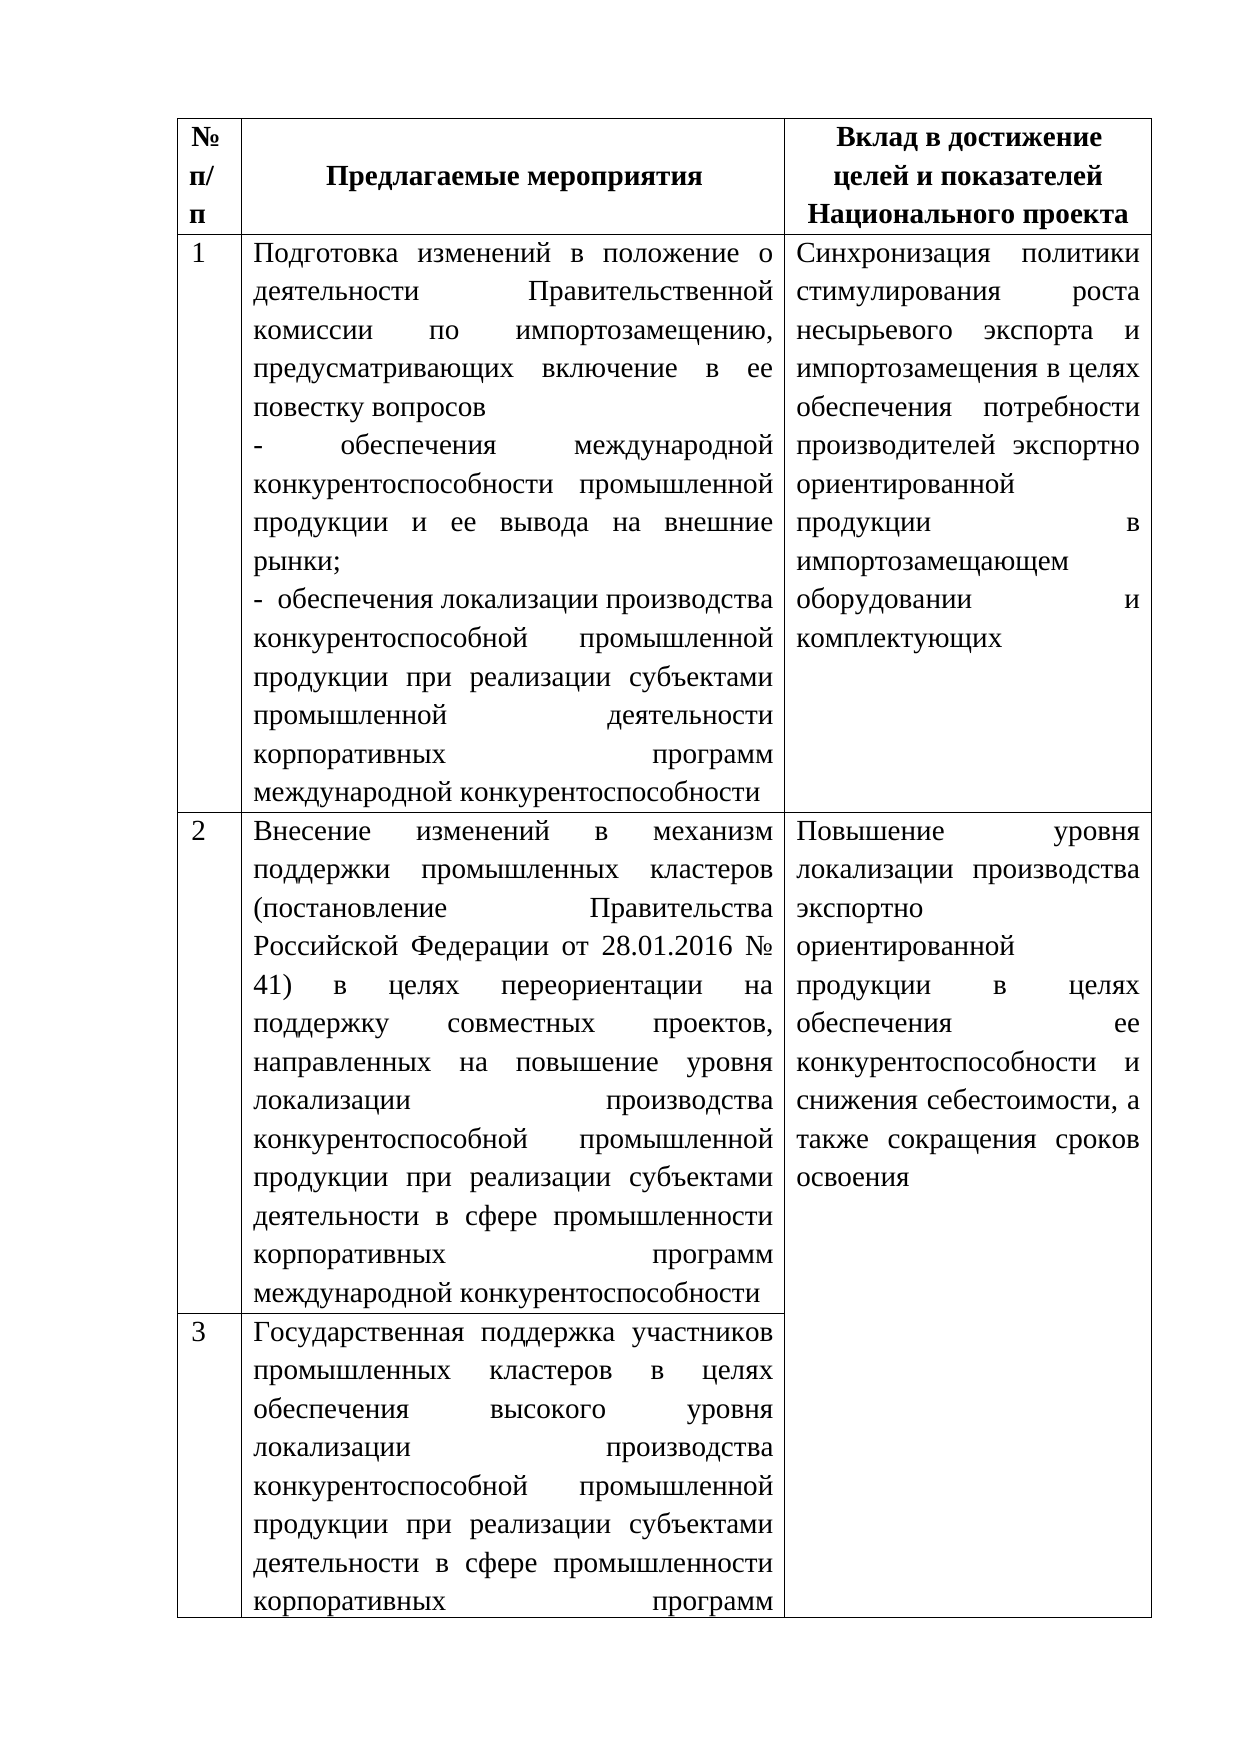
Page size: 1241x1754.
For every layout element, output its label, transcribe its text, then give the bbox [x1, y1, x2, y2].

table_cell Повышение уровня локализации производства экспортно ориентированной продукции в целях обеспечения ее конкурентоспособности и снижения себестоимости, а также сокращения сроков освоения [785, 813, 1151, 1617]
table_header Предлагаемые мероприятия [242, 119, 784, 234]
table_cell Внесение изменений в механизм поддержки промышленных кластеров (постановление Правительства Российской Федерации от 28.01.2016 № 41) в целях переориентации на поддержку совместных проектов, направленных на повышение уровня локализации производства конкурентоспособной промышленной продукции при реализации субъектами деятельности в сфере промышленности корпоративных программ международной конкурентоспособности [242, 813, 784, 1313]
table_header Вклад в достижение целей и показателей Национального проекта [785, 119, 1151, 234]
table_cell 1 [178, 235, 241, 812]
table_cell Подготовка изменений в положение о деятельности Правительственной комиссии по импортозамещению, предусматривающих включение в ее повестку вопросов - обеспечения международной конкурентоспособности промышленной продукции и ее вывода на внешние рынки; - обеспечения локализации производства конкурентоспособной промышленной продукции при реализации субъектами промышленной деятельности корпоративных программ международной конкурентоспособности [242, 235, 784, 812]
table_header № п/п [178, 119, 241, 234]
table_cell 2 [178, 813, 241, 1313]
table_cell Синхронизация политики стимулирования роста несырьевого экспорта и импортозамещения в целях обеспечения потребности производителей экспортно ориентированной продукции в импортозамещающем оборудовании и комплектующих [785, 235, 1151, 812]
table_cell 3 [178, 1314, 241, 1617]
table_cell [242, 1314, 784, 1617]
